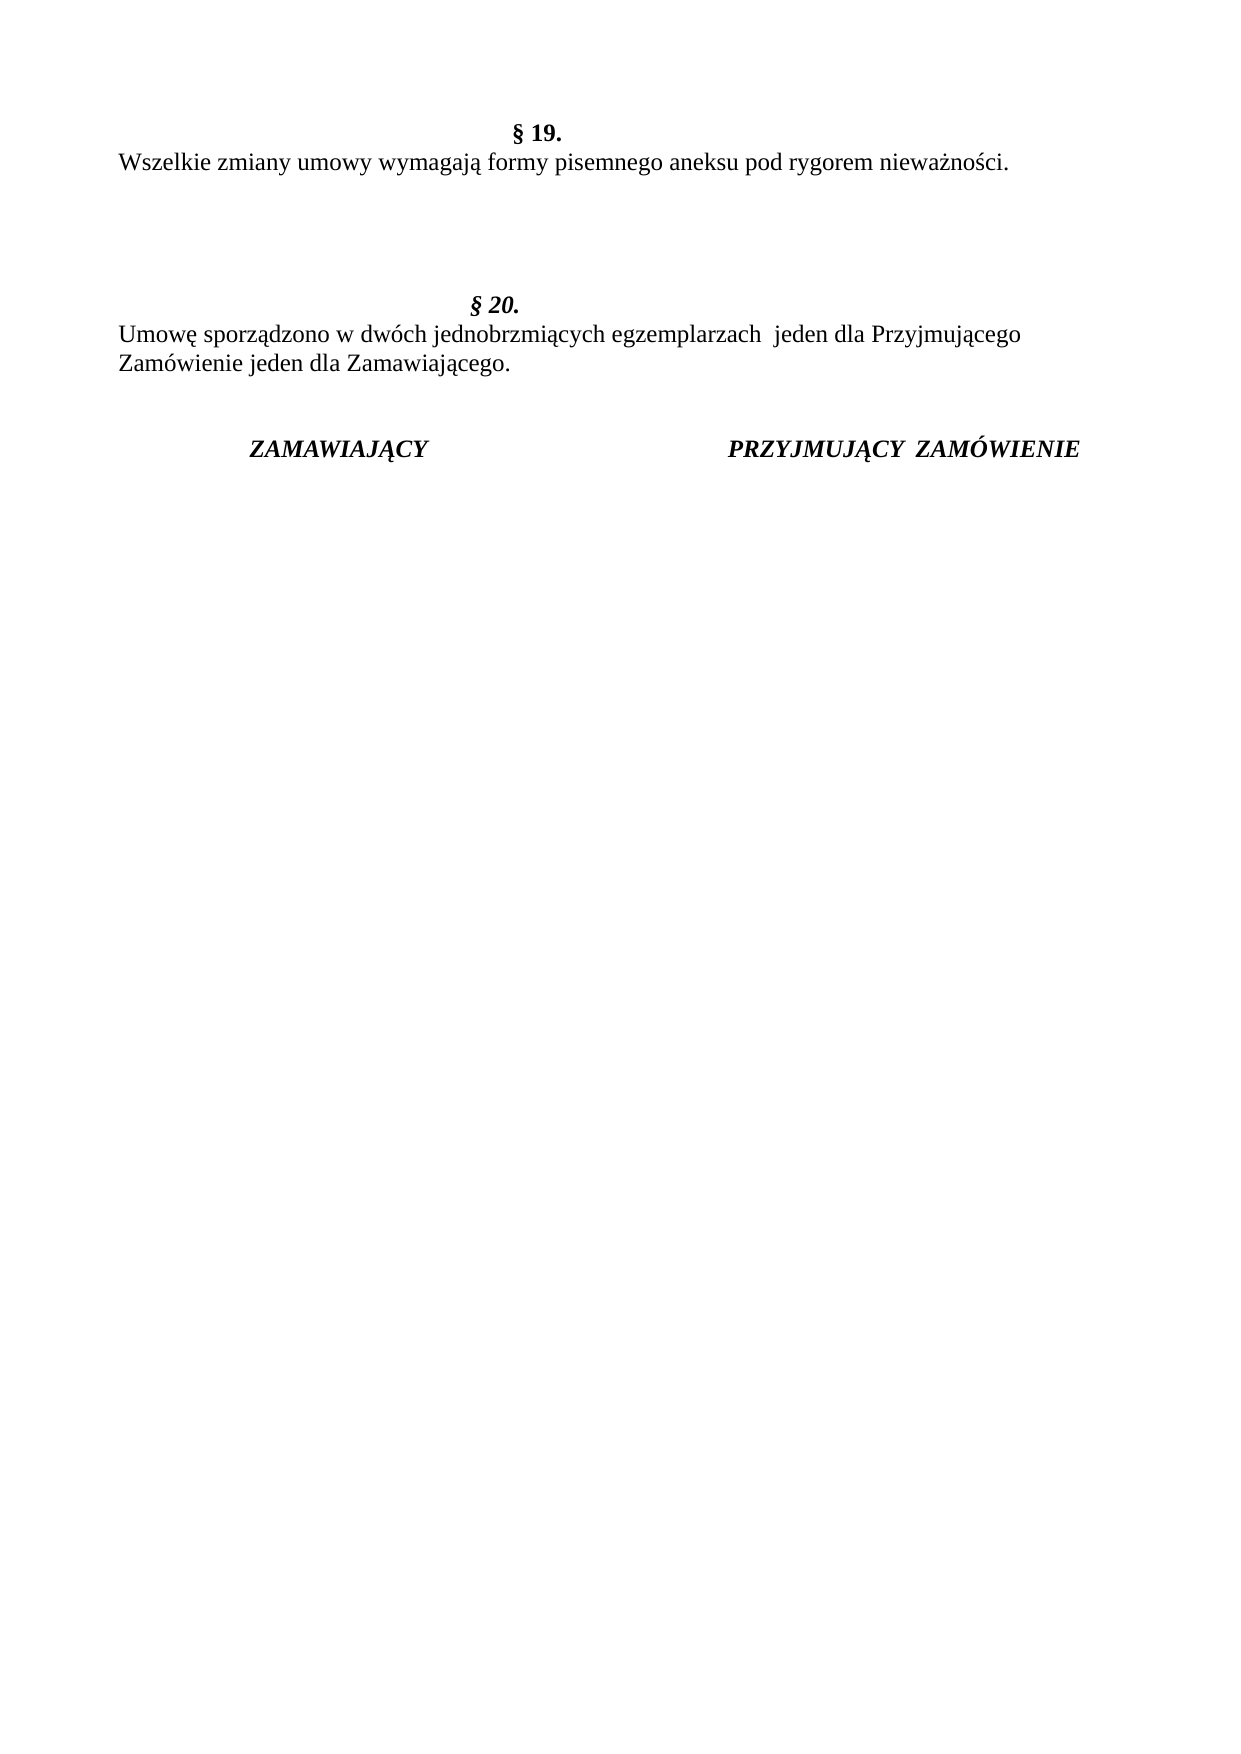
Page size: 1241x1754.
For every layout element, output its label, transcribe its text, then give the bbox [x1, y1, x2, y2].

text Wszelkie zmiany umowy wymagają formy pisemnego aneksu pod rygorem nieważności. [118, 147, 1122, 176]
text ZAMAWIAJĄCY PRZYJMUJĄCY ZAMÓWIENIE [149, 434, 1122, 463]
text § 20. [149, 291, 1122, 319]
text § 19. [149, 118, 1122, 147]
text Zamówienie jeden dla Zamawiającego. [118, 348, 1122, 377]
text Umowę sporządzono w dwóch jednobrzmiących egzemplarzach jeden dla Przyjmującego [118, 319, 1122, 348]
